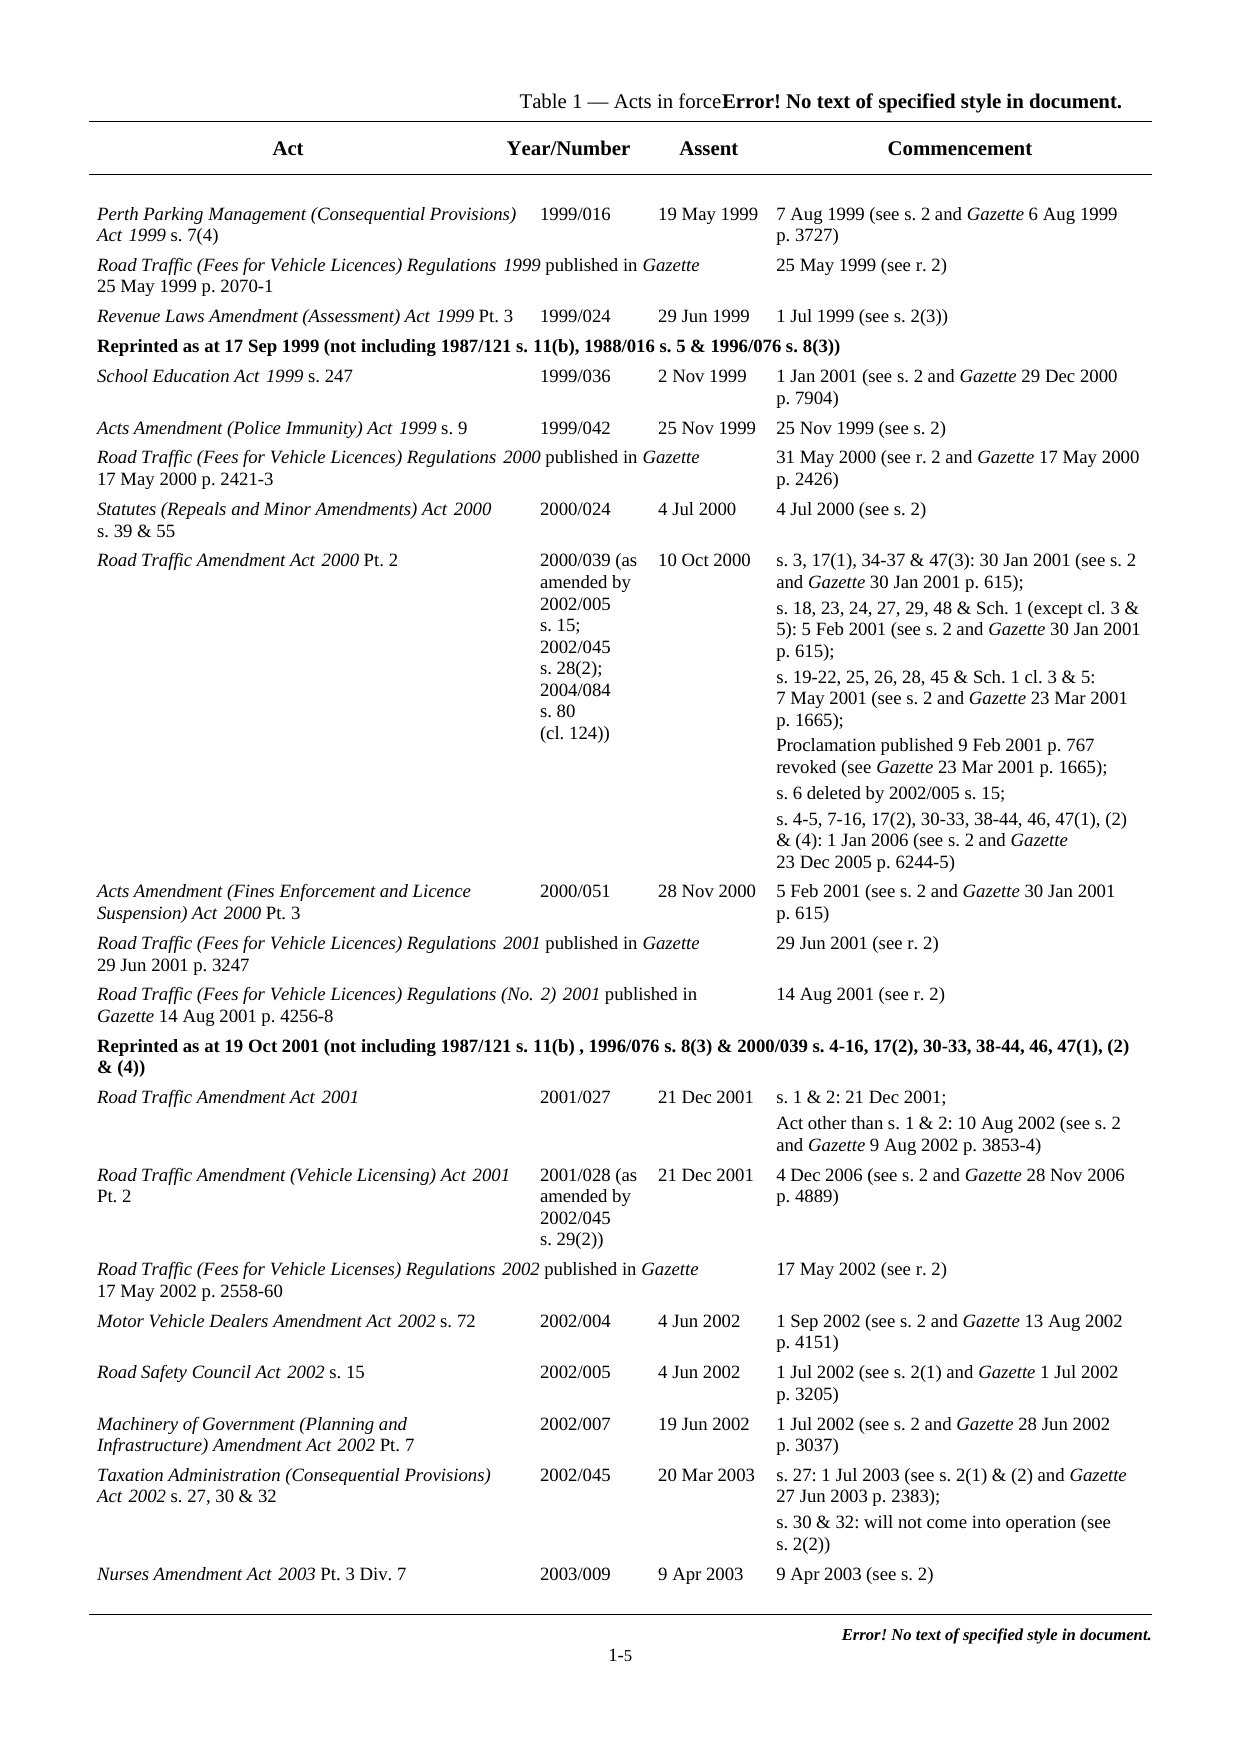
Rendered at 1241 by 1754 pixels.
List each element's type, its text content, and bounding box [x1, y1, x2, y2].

table_cell 2000/039 (as amended by 2002/005 s. 15; 2002/045 s. 28(2); 2004/084 s. 80 (cl. 124)) [531, 545, 649, 876]
table_cell Road Traffic (Fees for Vehicle Licences) Regulations 1999 published in Gazette 25 May 1999 p. 2070‑1 [89, 250, 768, 301]
table_cell School Education Act 1999 s. 247 [89, 361, 531, 412]
table_cell Acts Amendment (Fines Enforcement and Licence Suspension) Act 2000 Pt. 3 [89, 876, 531, 928]
table_cell Motor Vehicle Dealers Amendment Act 2002 s. 72 [89, 1305, 531, 1357]
table_cell 2002/007 [531, 1408, 649, 1460]
table_cell 21 Dec 2001 [650, 1082, 768, 1159]
table_cell 1 Jan 2001 (see s. 2 and Gazette 29 Dec 2000 p. 7904) [768, 361, 1152, 412]
table_cell 2002/005 [531, 1357, 649, 1408]
table_cell 2000/051 [531, 876, 649, 928]
table_cell 1999/016 [531, 198, 649, 250]
table_cell Machinery of Government (Planning and Infrastructure) Amendment Act 2002 Pt. 7 [89, 1408, 531, 1460]
table_cell Road Traffic Amendment Act 2001 [89, 1082, 531, 1159]
table_cell 2003/009 [531, 1559, 649, 1588]
table_cell Perth Parking Management (Consequential Provisions) Act 1999 s. 7(4) [89, 198, 531, 250]
table_cell Road Traffic (Fees for Vehicle Licenses) Regulations 2002 published in Gazette 17 May 2002 p. 2558‑60 [89, 1254, 768, 1305]
table_cell Acts Amendment (Police Immunity) Act 1999 s. 9 [89, 413, 531, 442]
table_cell Revenue Laws Amendment (Assessment) Act 1999 Pt. 3 [89, 301, 531, 331]
table_cell 9 Apr 2003 (see s. 2) [768, 1559, 1152, 1588]
table_cell 7 Aug 1999 (see s. 2 and Gazette 6 Aug 1999 p. 3727) [768, 198, 1152, 250]
table_cell 1999/036 [531, 361, 649, 412]
table_cell 14 Aug 2001 (see r. 2) [768, 979, 1152, 1031]
table_cell 29 Jun 1999 [650, 301, 768, 331]
table_cell s. 1 & 2: 21 Dec 2001; Act other than s. 1 & 2: 10 Aug 2002 (see s. 2 and Gazette 9 Aug 2002 p. 3853‑4) [768, 1082, 1152, 1159]
table_cell 1 Jul 2002 (see s. 2 and Gazette 28 Jun 2002 p. 3037) [768, 1408, 1152, 1460]
table_cell Statutes (Repeals and Minor Amendments) Act 2000 s. 39 & 55 [89, 494, 531, 545]
table_cell 1 Sep 2002 (see s. 2 and Gazette 13 Aug 2002 p. 4151) [768, 1305, 1152, 1357]
table_cell 28 Nov 2000 [650, 876, 768, 928]
table_cell 2000/024 [531, 494, 649, 545]
table_cell Road Safety Council Act 2002 s. 15 [89, 1357, 531, 1408]
table_cell Road Traffic (Fees for Vehicle Licences) Regulations (No. 2) 2001 published in Gazette 14 Aug 2001 p. 4256‑8 [89, 979, 768, 1031]
table_cell Road Traffic (Fees for Vehicle Licences) Regulations 2001 published in Gazette 29 Jun 2001 p. 3247 [89, 928, 768, 979]
table_cell 1 Jul 2002 (see s. 2(1) and Gazette 1 Jul 2002 p. 3205) [768, 1357, 1152, 1408]
table_cell 19 May 1999 [650, 198, 768, 250]
table_cell 19 Jun 2002 [650, 1408, 768, 1460]
table_cell 4 Jun 2002 [650, 1357, 768, 1408]
table_cell 4 Jul 2000 [650, 494, 768, 545]
table_cell 1999/024 [531, 301, 649, 331]
table_cell Road Traffic Amendment Act 2000 Pt. 2 [89, 545, 531, 876]
table_cell 9 Apr 2003 [650, 1559, 768, 1588]
table_cell Reprinted as at 19 Oct 2001 (not including 1987/121 s. 11(b) , 1996/076 s. 8(3) & 2000/039 s. 4‑16, 17(2), 30‑33, 38‑44, 46, 47(1), (2) & (4)) [89, 1031, 1152, 1082]
table_cell s. 27: 1 Jul 2003 (see s. 2(1) & (2) and Gazette 27 Jun 2003 p. 2383); s. 30 & 32: will not come into operation (see s. 2(2)) [768, 1460, 1152, 1558]
table_cell 2002/004 [531, 1305, 649, 1357]
table_cell 1 Jul 1999 (see s. 2(3)) [768, 301, 1152, 331]
table_cell 20 Mar 2003 [650, 1460, 768, 1558]
table_cell 2001/028 (as amended by 2002/045 s. 29(2)) [531, 1159, 649, 1254]
table_cell 4 Jun 2002 [650, 1305, 768, 1357]
table_cell Road Traffic (Fees for Vehicle Licences) Regulations 2000 published in Gazette 17 May 2000 p. 2421‑3 [89, 442, 768, 494]
table_cell 10 Oct 2000 [650, 545, 768, 876]
table_cell Taxation Administration (Consequential Provisions) Act 2002 s. 27, 30 & 32 [89, 1460, 531, 1558]
table_cell 31 May 2000 (see r. 2 and Gazette 17 May 2000 p. 2426) [768, 442, 1152, 494]
table_cell 29 Jun 2001 (see r. 2) [768, 928, 1152, 979]
table_cell 4 Jul 2000 (see s. 2) [768, 494, 1152, 545]
table_cell 5 Feb 2001 (see s. 2 and Gazette 30 Jan 2001 p. 615) [768, 876, 1152, 928]
table_cell s. 3, 17(1), 34‑37 & 47(3): 30 Jan 2001 (see s. 2 and Gazette 30 Jan 2001 p. 615); s. 18, 23, 24, 27, 29, 48 & Sch. 1 (except cl. 3 & 5): 5 Feb 2001 (see s. 2 and Gazette 30 Jan 2001 p. 615); s. 19‑22, 25, 26, 28, 45 & Sch. 1 cl. 3 & 5: 7 May 2001 (see s. 2 and Gazette 23 Mar 2001 p. 1665); Proclamation published 9 Feb 2001 p. 767 revoked (see Gazette 23 Mar 2001 p. 1665); s. 6 deleted by 2002/005 s. 15; s. 4‑5, 7‑16, 17(2), 30‑33, 38‑44, 46, 47(1), (2) & (4): 1 Jan 2006 (see s. 2 and Gazette 23 Dec 2005 p. 6244‑5) [768, 545, 1152, 876]
table_cell 2002/045 [531, 1460, 649, 1558]
table_cell 25 Nov 1999 [650, 413, 768, 442]
table_cell 1999/042 [531, 413, 649, 442]
table_cell 4 Dec 2006 (see s. 2 and Gazette 28 Nov 2006 p. 4889) [768, 1159, 1152, 1254]
table_cell 2001/027 [531, 1082, 649, 1159]
table_cell 25 May 1999 (see r. 2) [768, 250, 1152, 301]
table_cell 2 Nov 1999 [650, 361, 768, 412]
table_cell 25 Nov 1999 (see s. 2) [768, 413, 1152, 442]
table_cell Reprinted as at 17 Sep 1999 (not including 1987/121 s. 11(b), 1988/016 s. 5 & 1996/076 s. 8(3)) [89, 331, 1152, 361]
table_cell Road Traffic Amendment (Vehicle Licensing) Act 2001 Pt. 2 [89, 1159, 531, 1254]
table_cell Nurses Amendment Act 2003 Pt. 3 Div. 7 [89, 1559, 531, 1588]
table_cell 17 May 2002 (see r. 2) [768, 1254, 1152, 1305]
table_cell 21 Dec 2001 [650, 1159, 768, 1254]
